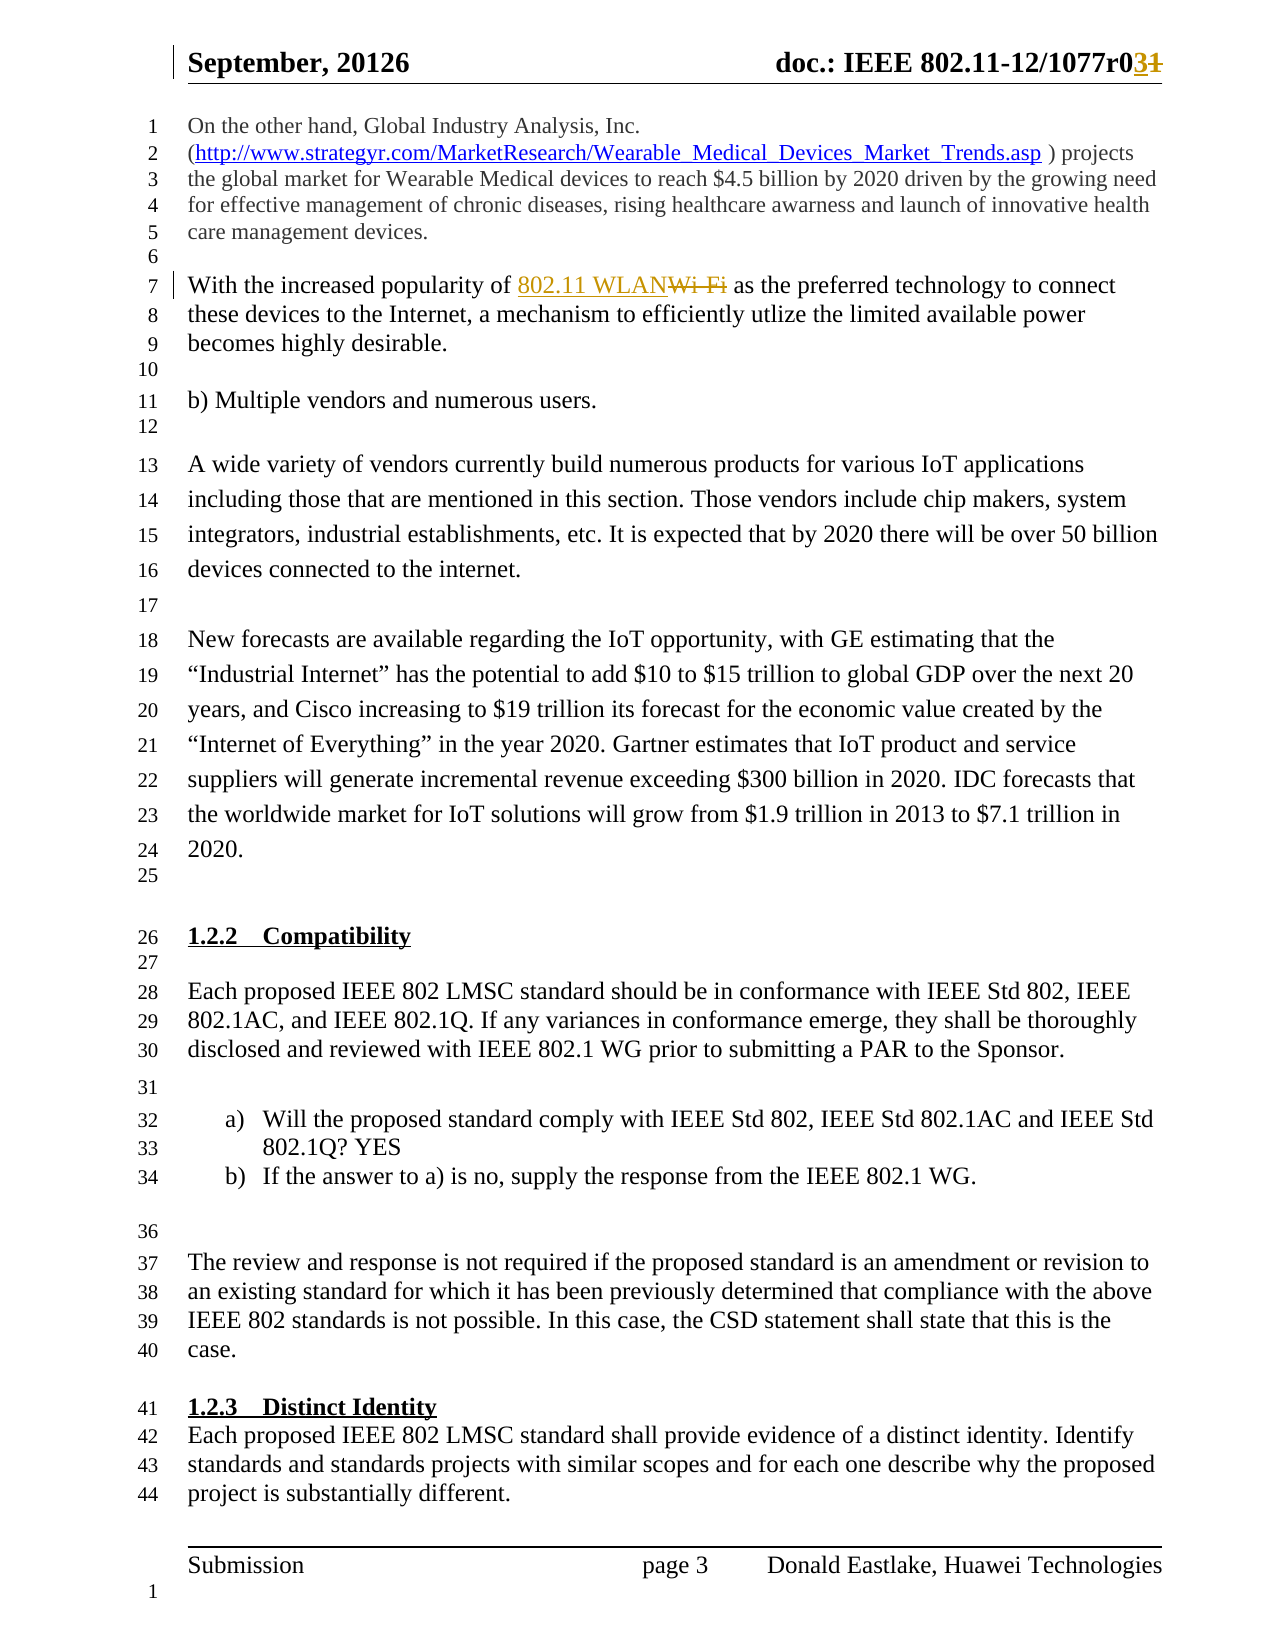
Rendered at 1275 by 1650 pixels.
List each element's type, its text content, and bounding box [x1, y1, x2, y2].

list If the answer to a) is no, supply the response from the IEEE 802.1 WG. [225, 1161, 1162, 1219]
text On the other hand, Global Industry Analysis, Inc. (http://www.strategyr.com/MarketResearch/Wearable_Medical_Devices_Market_Trends.asp ) projects the global market for Wearable Medical devices to reach $4.5 billion by 2020 driven by the growing need for effective management of chronic diseases, rising healthcare awarness and launch of innovative health care management devices. [187, 112, 1162, 244]
text New forecasts are available regarding the IoT opportunity, with GE estimating that the “Industrial Internet” has the potential to add $10 to $15 trillion to global GDP over the next 20 years, and Cisco increasing to $19 trillion its forecast for the economic value created by the “Internet of Everything” in the year 2020. Gartner estimates that IoT product and service suppliers will generate incremental revenue exceeding $300 billion in 2020. IDC forecasts that the worldwide market for IoT solutions will grow from $1.9 trillion in 2013 to $7.1 trillion in 2020. [187, 618, 1162, 863]
subtitle 1.2.2 Compatibility [187, 921, 1162, 950]
text Each proposed IEEE 802 LMSC standard shall provide evidence of a distinct identity. Identify standards and standards projects with similar scopes and for each one describe why the proposed project is substantially different. [187, 1420, 1162, 1507]
text The review and response is not required if the proposed standard is an amendment or revision to an existing standard for which it has been previously determined that compliance with the above IEEE 802 standards is not possible. In this case, the CSD statement shall state that this is the case. [187, 1247, 1162, 1362]
text With the increased popularity of as the preferred technology to connect these devices to the Internet, a mechanism to efficiently utlize the limited available power becomes highly desirable. [187, 271, 1162, 357]
text b) Multiple vendors and numerous users. [187, 386, 1162, 414]
text A wide variety of vendors currently build numerous products for various IoT applications including those that are mentioned in this section. Those vendors include chip makers, system integrators, industrial establishments, etc. It is expected that by 2020 there will be over 50 billion devices connected to the internet. [187, 443, 1162, 583]
subtitle 1.2.3 Distinct Identity [187, 1392, 1162, 1420]
list Will the proposed standard comply with IEEE Std 802, IEEE Std 802.1AC and IEEE Std 802.1Q? YES [225, 1104, 1162, 1161]
text Each proposed IEEE 802 LMSC standard should be in conformance with IEEE Std 802, IEEE 802.1AC, and IEEE 802.1Q. If any variances in conformance emerge, they shall be thoroughly disclosed and reviewed with IEEE 802.1 WG prior to submitting a PAR to the Sponsor. [187, 976, 1162, 1062]
